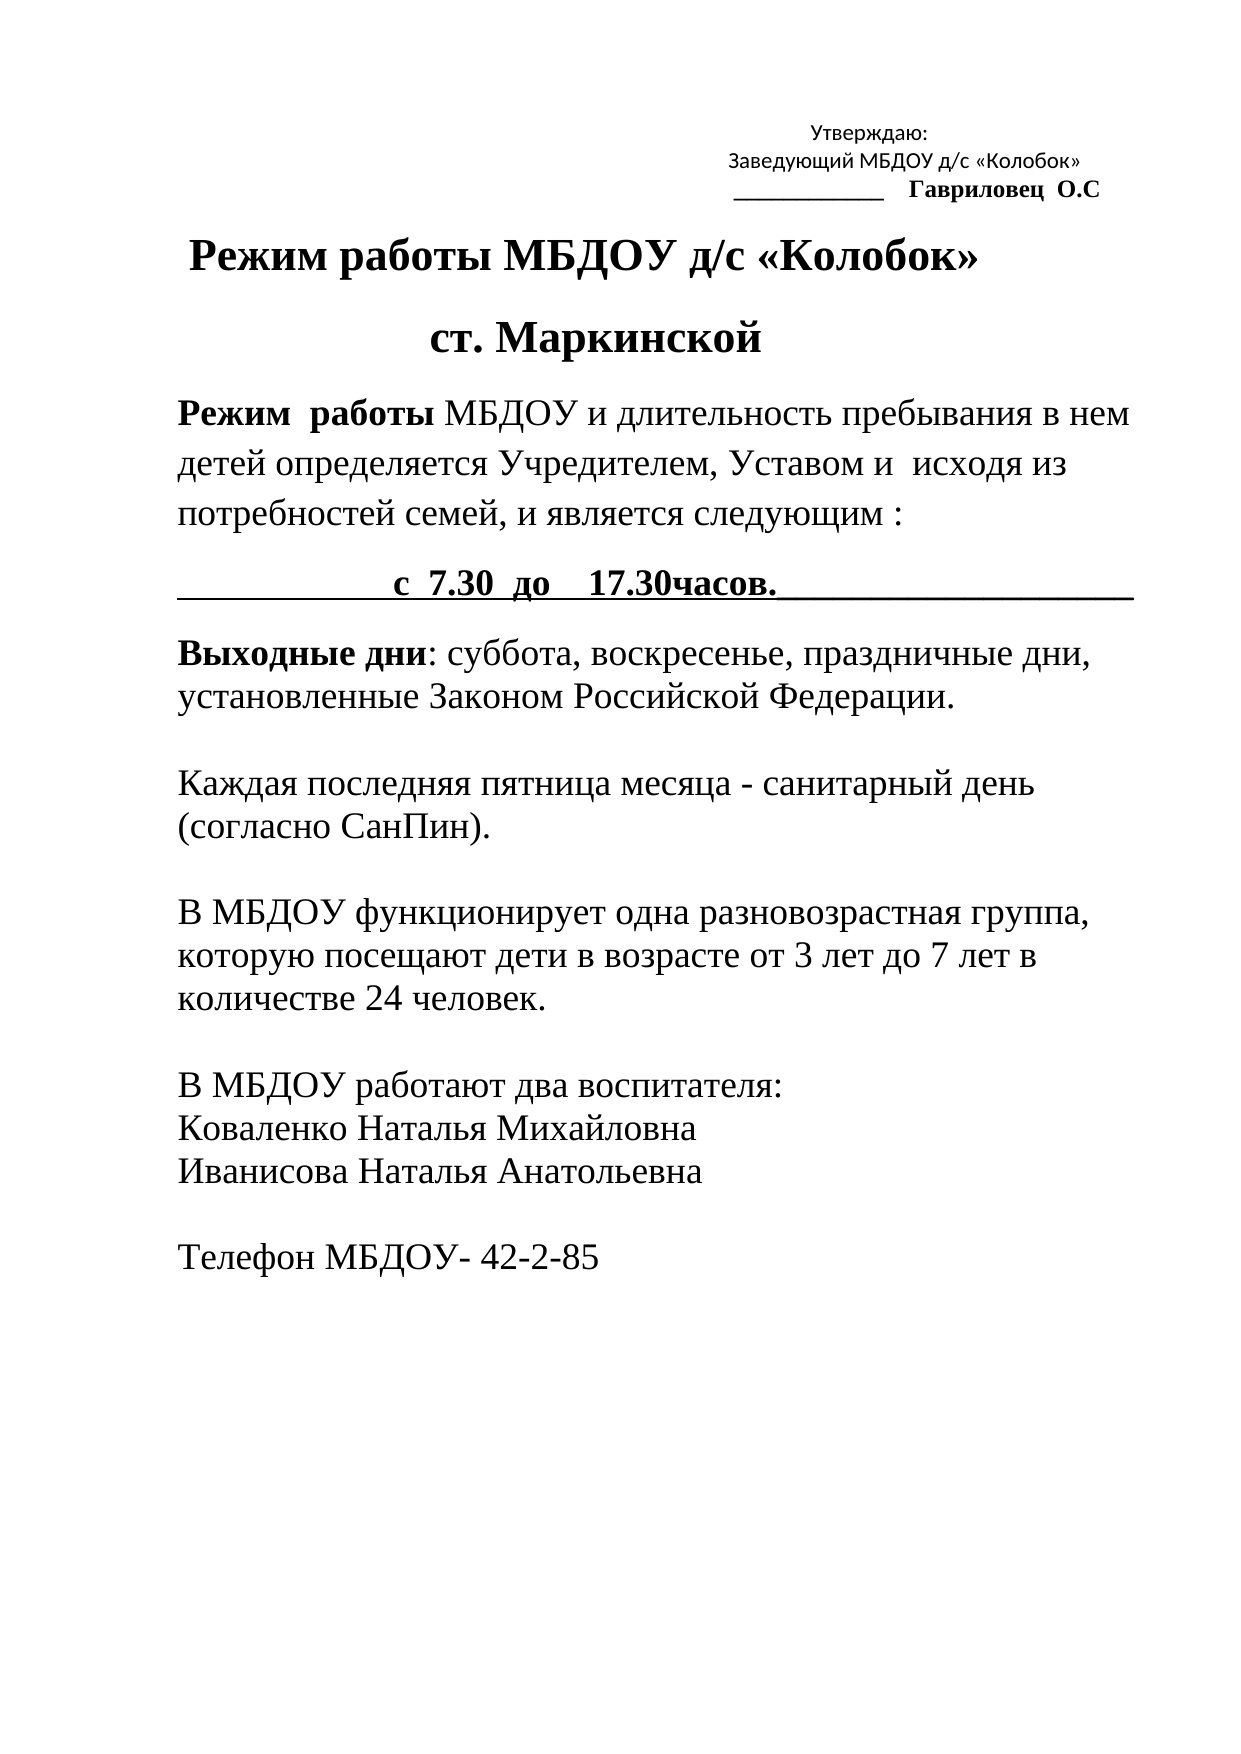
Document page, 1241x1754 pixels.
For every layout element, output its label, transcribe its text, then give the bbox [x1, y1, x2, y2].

text Каждая последняя пятница месяца - санитарный день (согласно СанПин). [177, 760, 1152, 846]
text Телефон МБДОУ- 42-2-85 [177, 1234, 1152, 1278]
text Режим работы МБДОУ д/с «Колобок» [177, 228, 1152, 281]
text Утверждаю: [177, 118, 1152, 146]
text Коваленко Наталья Михайловна [177, 1105, 1152, 1148]
text Иванисова Наталья Анатольевна [177, 1148, 1152, 1191]
text В МБДОУ работают два воспитателя: [177, 1062, 1152, 1105]
text с 7.30 до 17.30часов.___________________ [177, 560, 1152, 603]
text Режим работы МБДОУ и длительность пребывания в нем детей определяется Учредителем, Уставом и исходя из потребностей семей, и является следующим : [177, 391, 1152, 533]
text Выходные дни: суббота, воскресенье, праздничные дни, установленные Законом Российской Федерации. [177, 631, 1152, 717]
text В МБДОУ функционирует одна разновозрастная группа, которую посещают дети в возрасте от 3 лет до 7 лет в количестве 24 человек. [177, 889, 1152, 1019]
text ____________ Гавриловец О.С [177, 174, 1152, 203]
text Заведующий МБДОУ д/с «Колобок» [177, 146, 1152, 174]
text ст. Маркинской [177, 309, 1152, 362]
